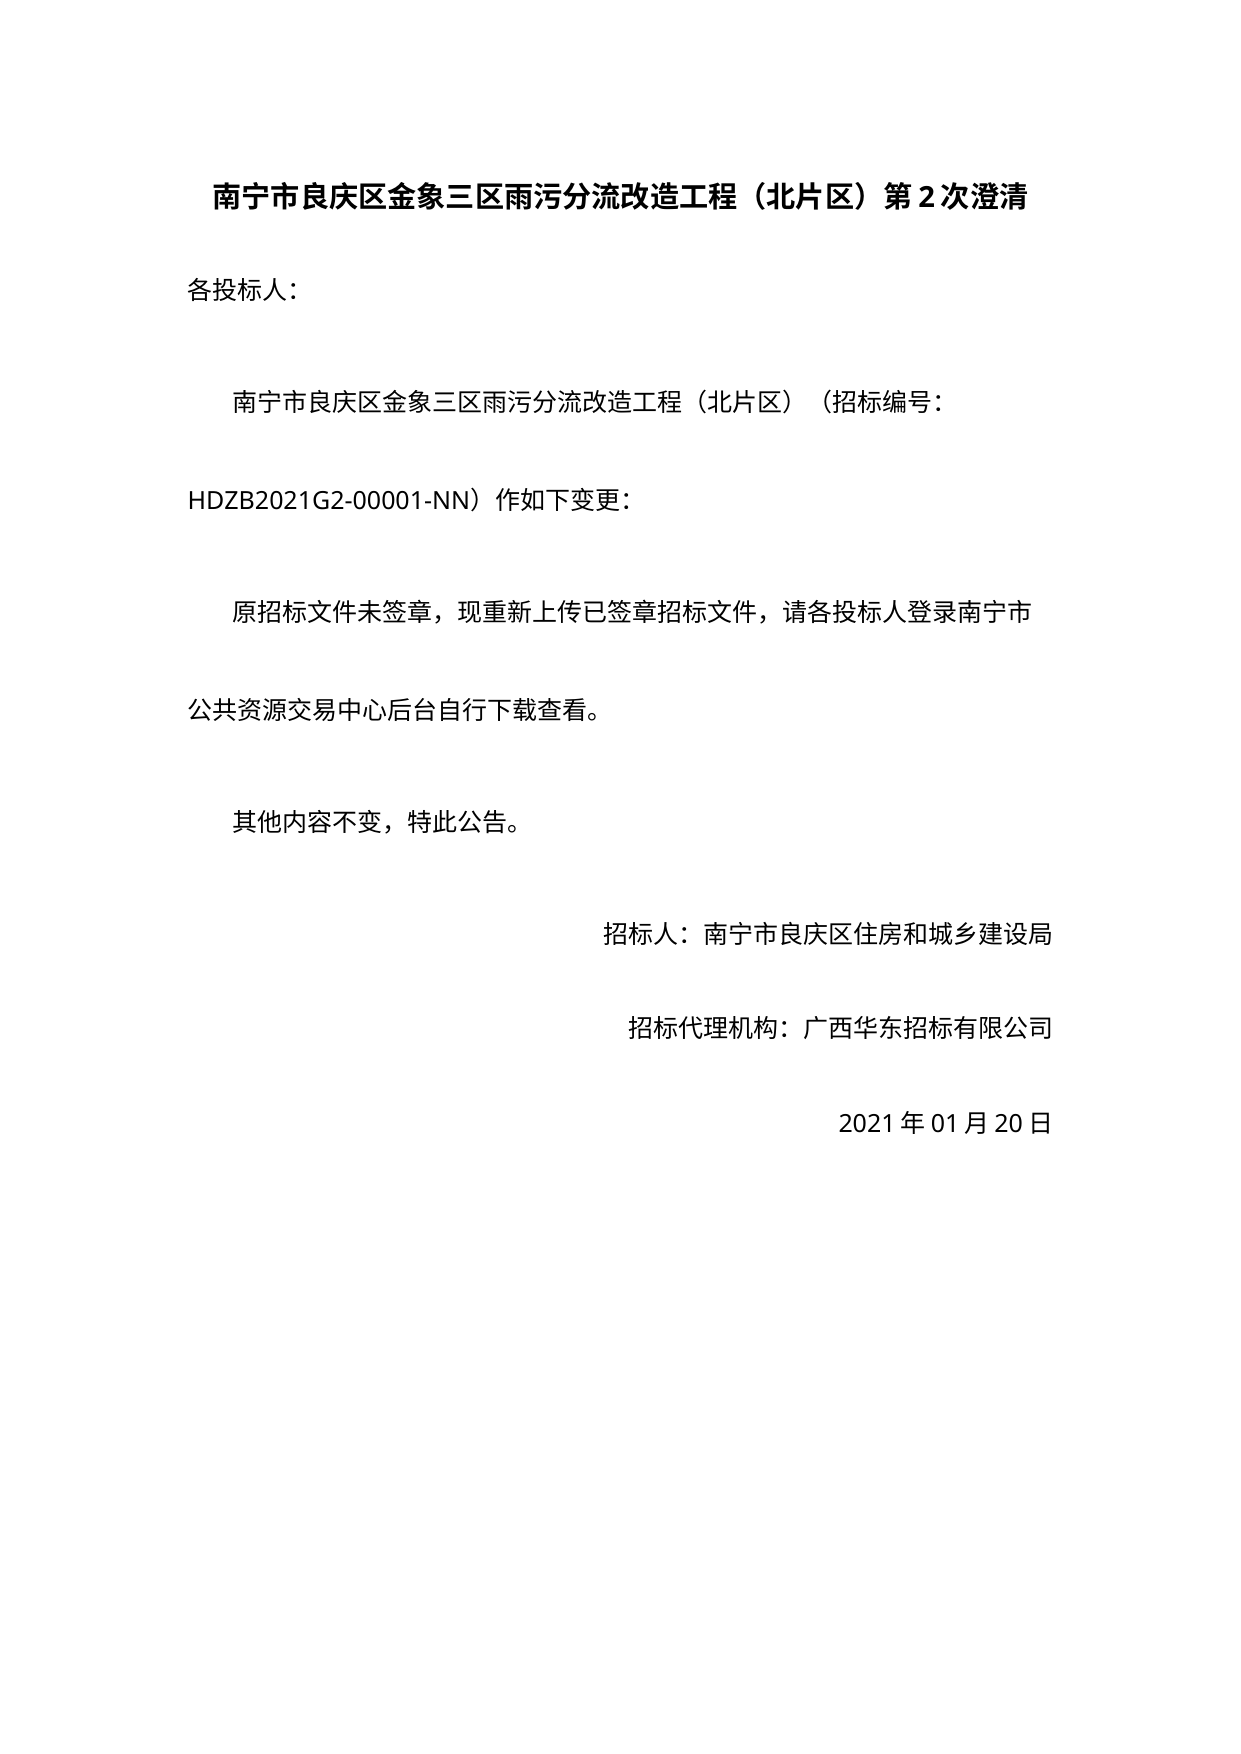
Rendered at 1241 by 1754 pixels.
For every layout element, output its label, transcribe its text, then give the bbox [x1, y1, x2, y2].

text 招标人：南宁市良庆区住房和城乡建设局 [187, 900, 1053, 965]
text 原招标文件未签章，现重新上传已签章招标文件，请各投标人登录南宁市公共资源交易中心后台自行下载查看。 [187, 578, 1053, 741]
text 其他内容不变，特此公告。 [187, 788, 1053, 853]
text 南宁市良庆区金象三区雨污分流改造工程（北片区）第2次澄清 [187, 162, 1053, 227]
text 南宁市良庆区金象三区雨污分流改造工程（北片区）（招标编号：HDZB2021G2-00001-NN）作如下变更： [187, 368, 1053, 531]
text 2021年01月20日 [187, 1089, 1053, 1154]
text 招标代理机构：广西华东招标有限公司 [187, 994, 1053, 1059]
text 各投标人： [187, 256, 1053, 321]
